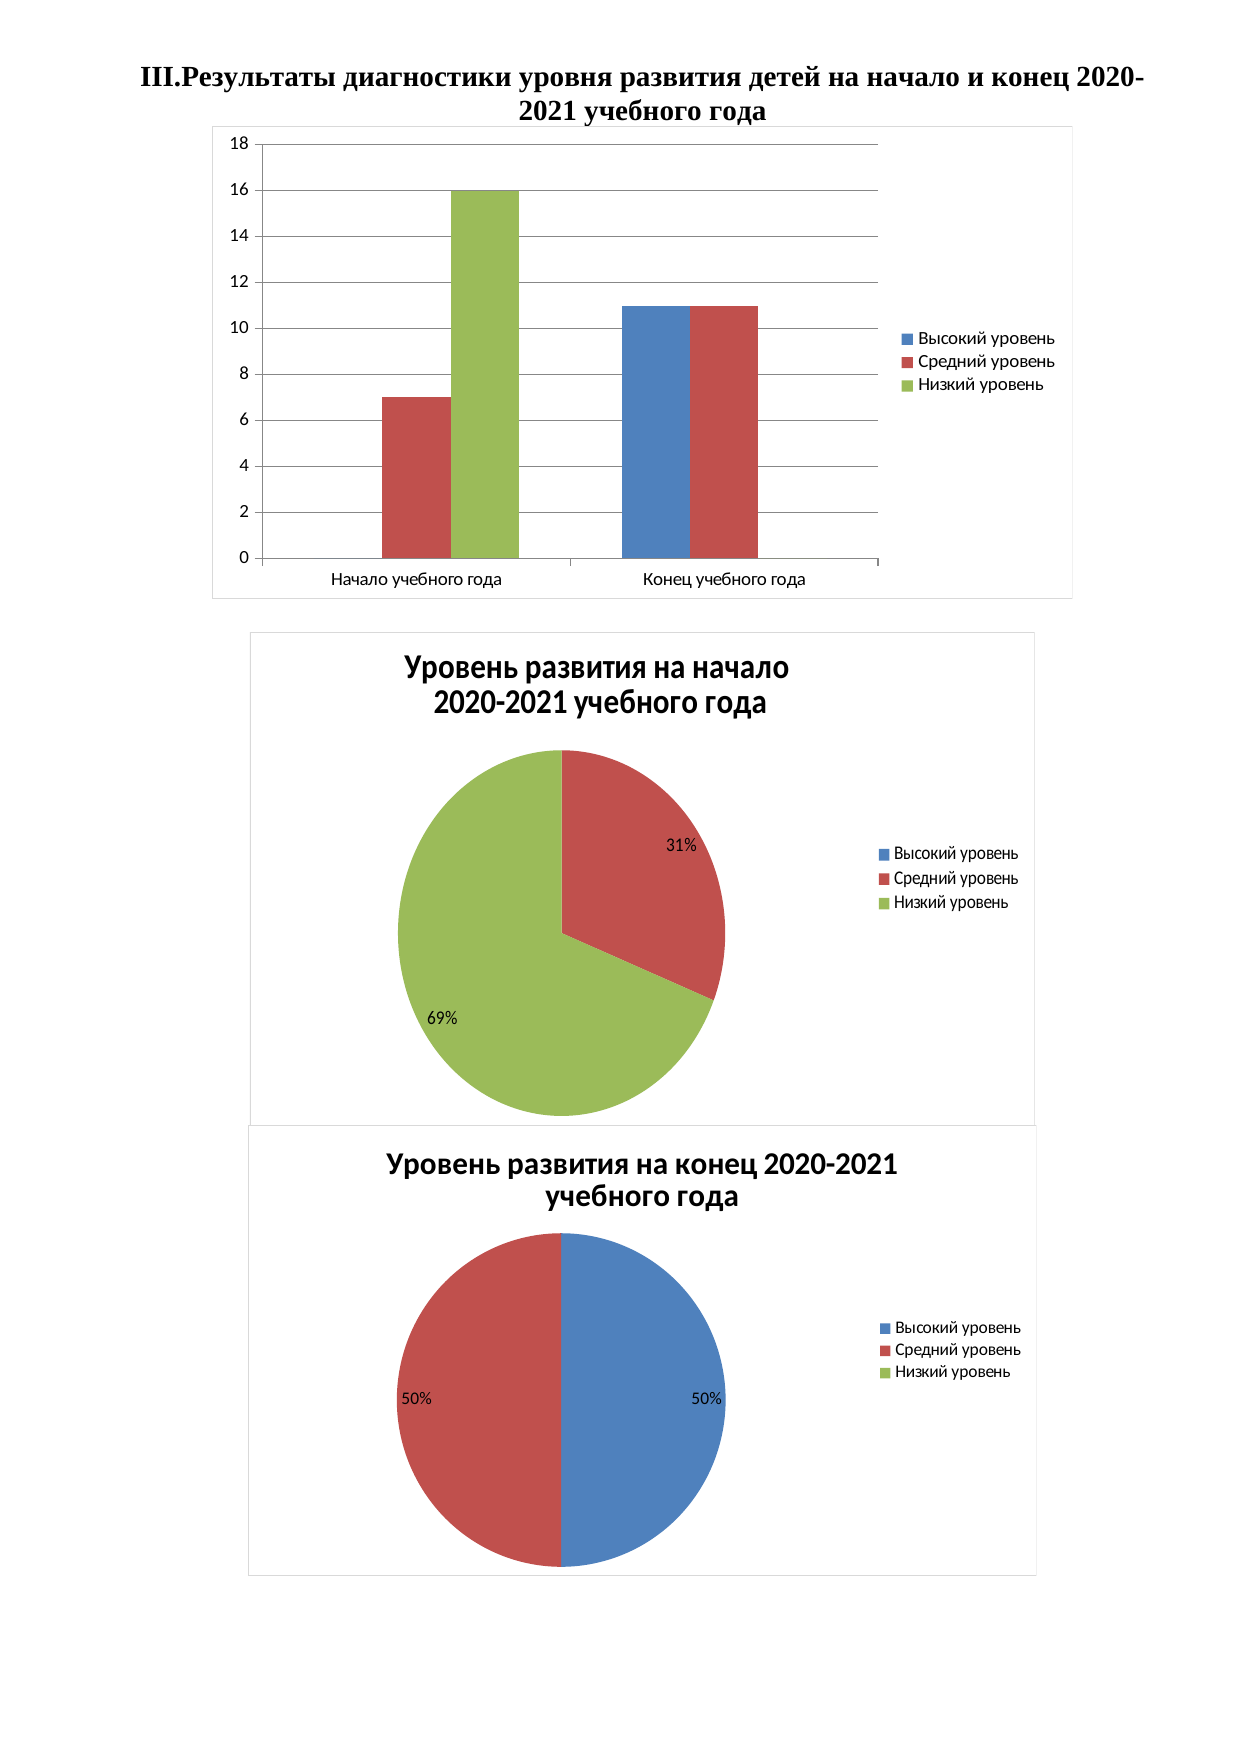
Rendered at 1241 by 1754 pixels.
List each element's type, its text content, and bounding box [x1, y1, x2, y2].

text III.Результаты диагностики уровня развития детей на начало и конец 2020-2021 учебного года [133, 59, 1152, 126]
